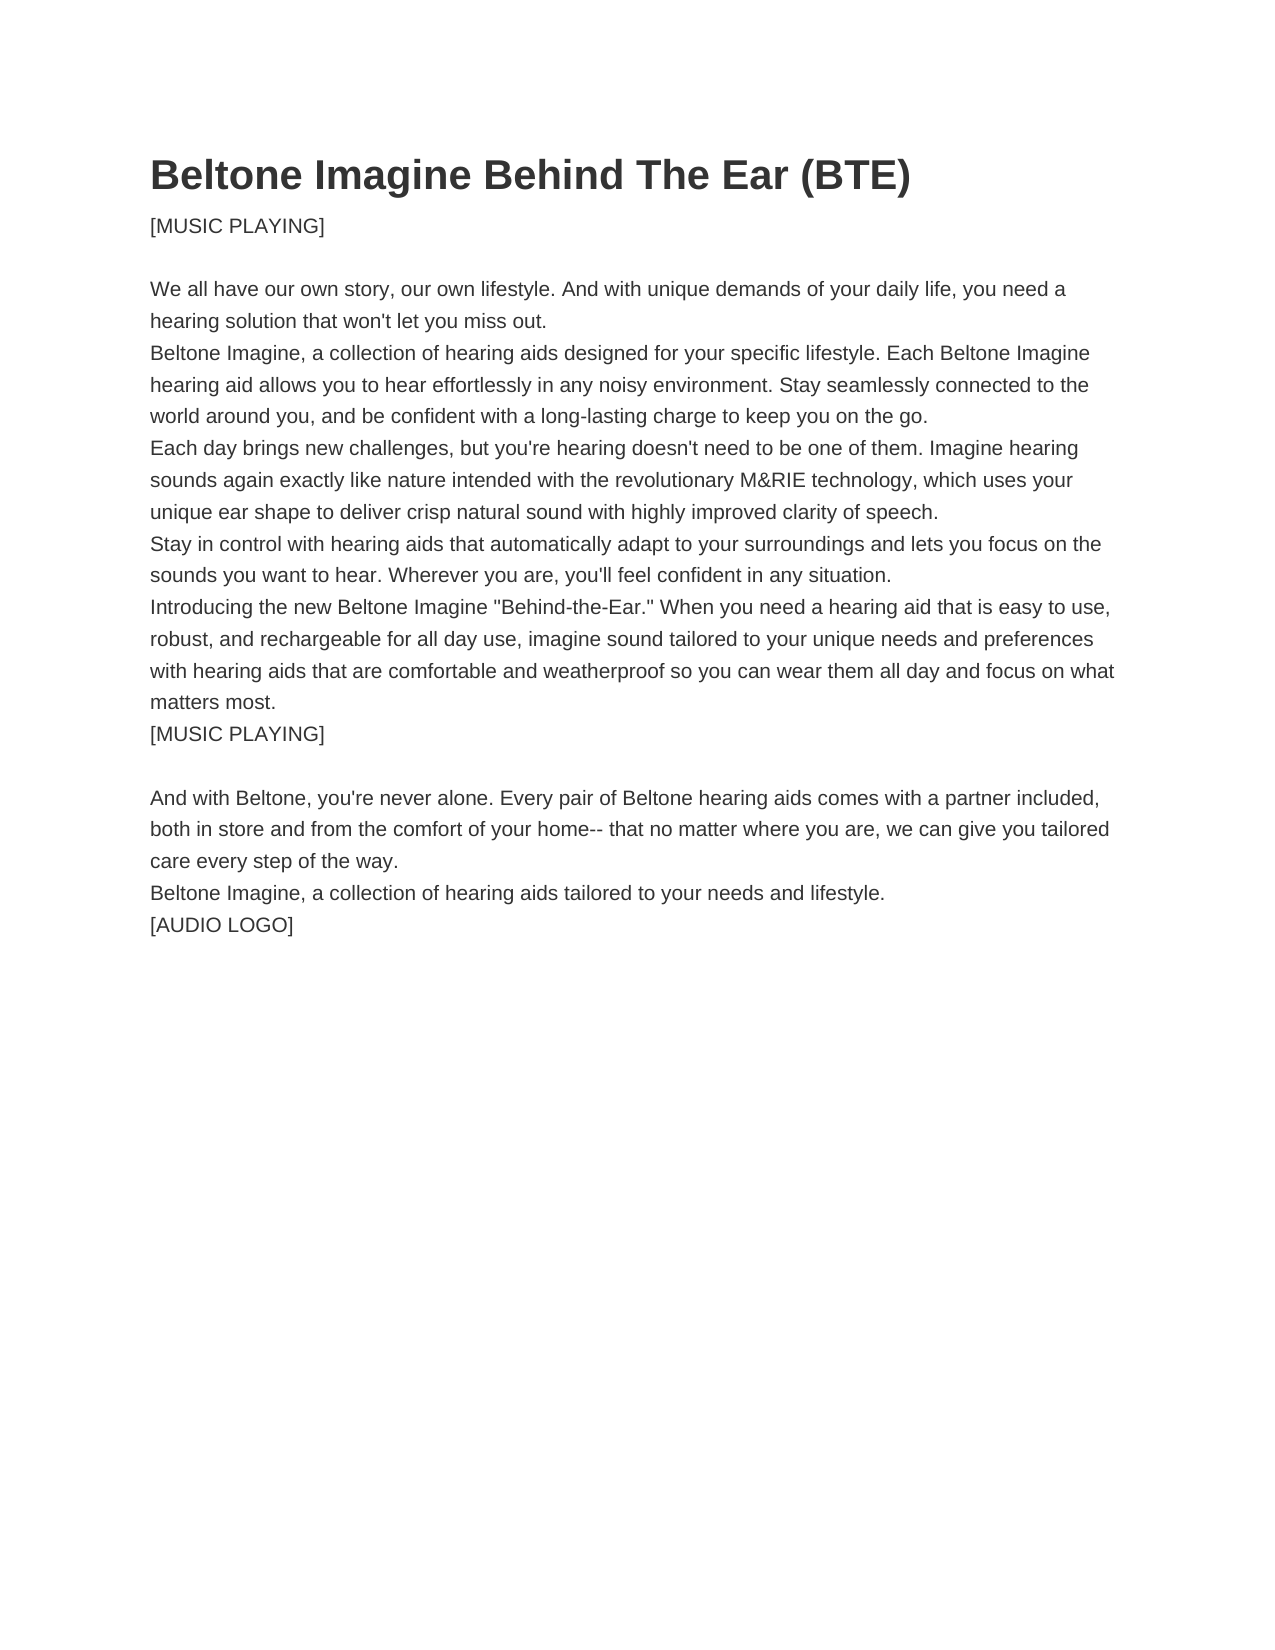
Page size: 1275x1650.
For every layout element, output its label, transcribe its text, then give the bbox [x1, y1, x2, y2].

text Beltone Imagine, a collection of hearing aids designed for your specific lifestyle. Each Beltone Imagine hearing aid allows you to hear effortlessly in any noisy environment. Stay seamlessly connected to the world around you, and be confident with a long-lasting charge to keep you on the go. [150, 341, 1125, 428]
text Beltone Imagine Behind The Ear (BTE) [150, 150, 1125, 198]
text Each day brings new challenges, but you're hearing doesn't need to be one of them. Imagine hearing sounds again exactly like nature intended with the revolutionary M&RIE technology, which uses your unique ear shape to deliver crisp natural sound with highly improved clarity of speech. [150, 436, 1125, 523]
text Introducing the new Beltone Imagine "Behind-the-Ear." When you need a hearing aid that is easy to use, robust, and rechargeable for all day use, imagine sound tailored to your unique needs and preferences with hearing aids that are comfortable and weatherproof so you can wear them all day and focus on what matters most. [150, 595, 1125, 714]
text [MUSIC PLAYING] [150, 722, 1125, 746]
text We all have our own story, our own lifestyle. And with unique demands of your daily life, you need a hearing solution that won't let you miss out. [150, 277, 1125, 333]
text [MUSIC PLAYING] [150, 214, 1125, 238]
text And with Beltone, you're never alone. Every pair of Beltone hearing aids comes with a partner included, both in store and from the comfort of your home-- that no matter where you are, we can give you tailored care every step of the way. [150, 786, 1125, 873]
text Beltone Imagine, a collection of hearing aids tailored to your needs and lifestyle. [150, 881, 1125, 905]
text Stay in control with hearing aids that automatically adapt to your surroundings and lets you focus on the sounds you want to hear. Wherever you are, you'll feel confident in any situation. [150, 531, 1125, 587]
text [AUDIO LOGO] [150, 913, 1125, 937]
